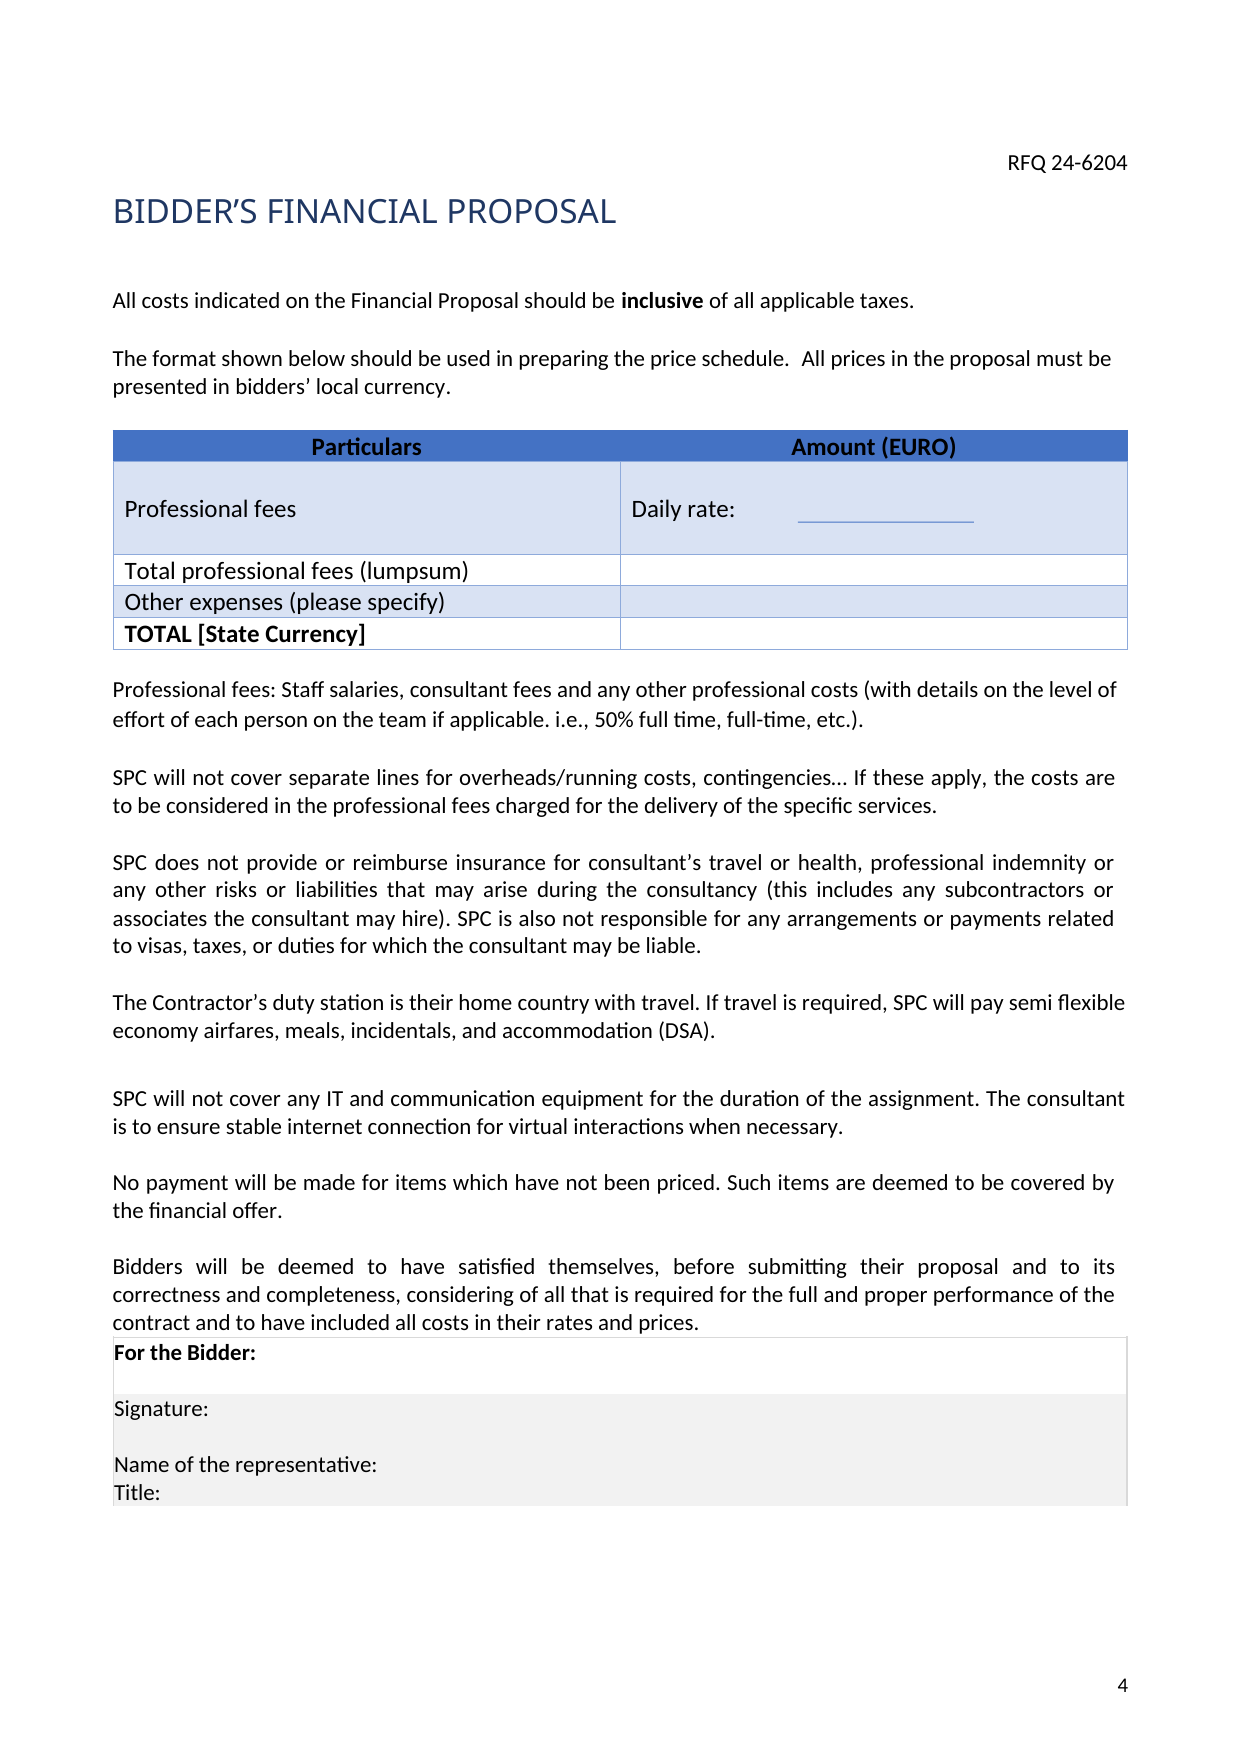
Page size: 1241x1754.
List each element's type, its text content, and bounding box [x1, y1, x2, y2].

text SPC will not cover separate lines for overheads/running costs, contingencies… If these apply, the costs are to be considered in the professional fees charged for the delivery of the specific services. ​ [112, 763, 1117, 819]
table_header Particulars [114, 431, 620, 461]
table_cell ​​Signature: ​​ Name of the representative: ​ Title: [114, 1394, 1126, 1506]
text SPC does not provide or reimburse insurance for consultant’s travel or health, professional indemnity or any other risks or liabilities that may arise during the consultancy (this includes any subcontractors or associates the consultant may hire). SPC is also not responsible for any arrangements or payments related to visas, taxes, or duties for which the consultant may be liable. [112, 848, 1117, 960]
text Bidders will be deemed to have satisfied themselves, before submitting their proposal and to its correctness and completeness, considering of all that is required for the full and proper performance of the contract and to have included all costs in their rates and prices. [112, 1252, 1117, 1336]
table_header Amount (EURO) [621, 431, 1127, 461]
table_cell [621, 555, 1127, 585]
text SPC will not cover any IT and communication equipment for the duration of the assignment. The consultant is to ensure stable internet connection for virtual interactions when necessary. [112, 1084, 1128, 1140]
table_cell Total professional fees (lumpsum) [114, 555, 620, 585]
text The format shown below should be used in preparing the price schedule. All prices in the proposal must be presented in . [112, 344, 1128, 400]
text The Contractor’s duty station is their home country with travel. If travel is required, SPC will pay semi flexible economy airfares, meals, incidentals, and accommodation (DSA). [112, 988, 1128, 1044]
table_cell [621, 586, 1127, 617]
table_cell Daily rate: [621, 462, 1127, 554]
text ​Professional fees: Staff salaries, consultant fees and any other professional costs (with details on the level of effort of each person on the team if applicable. i.e., 50% full time, full-time, etc.). [112, 675, 1128, 733]
table_cell Professional fees [114, 462, 620, 554]
table_cell TOTAL [State Currency] [114, 618, 620, 648]
text No payment will be made for items which have not been priced. Such items are deemed to be covered by the financial offer. [112, 1168, 1117, 1224]
table_cell Other expenses (please specify) [114, 586, 620, 617]
subtitle BIDDER’S FINANCIAL PROPOSAL [112, 188, 1128, 234]
text All costs indicated on the Financial Proposal should be inclusive of all applicable taxes. [112, 287, 1161, 343]
table_header For the Bidder: ​ [114, 1338, 1126, 1394]
table_cell [621, 618, 1127, 648]
